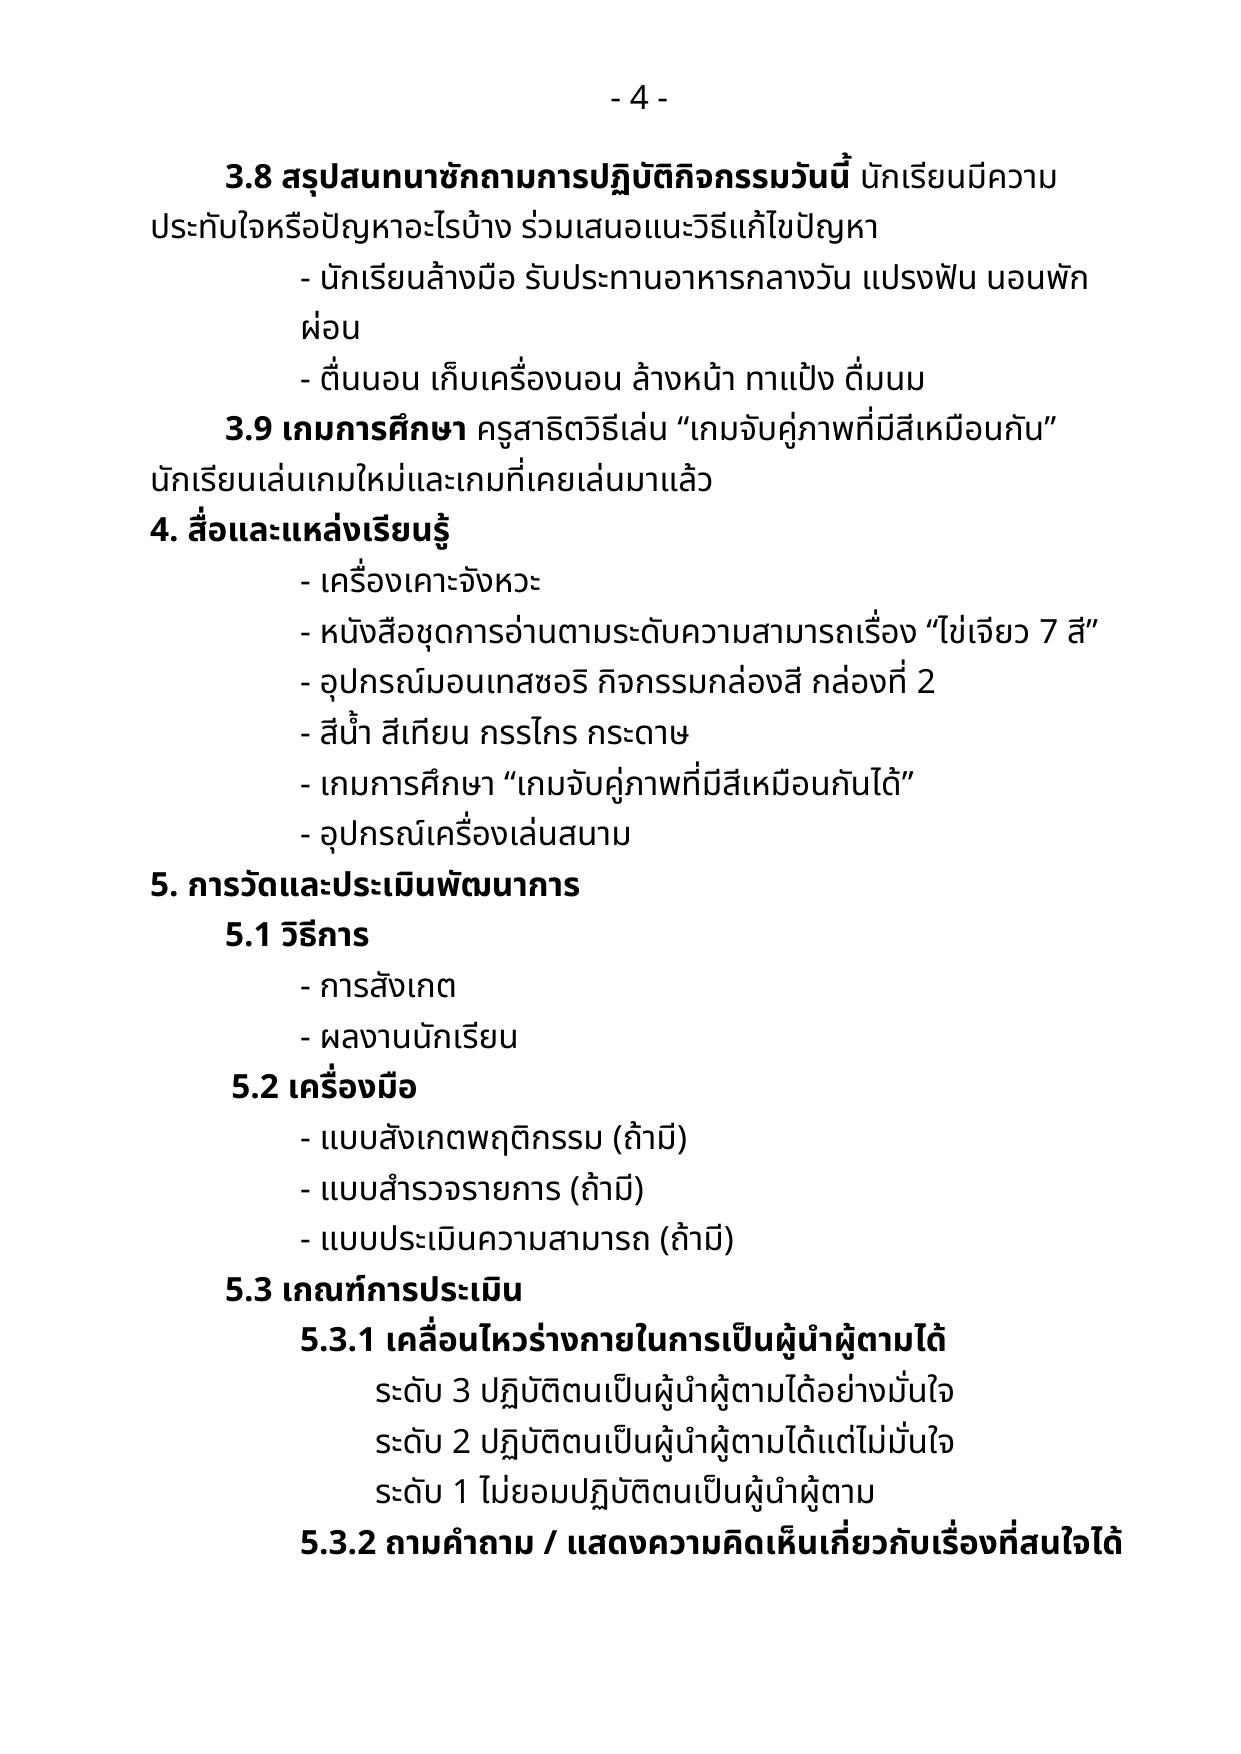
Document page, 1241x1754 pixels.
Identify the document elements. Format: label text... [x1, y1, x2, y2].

list - แบบสังเกตพฤติกรรม (ถ้ามี) [269, 1114, 1128, 1164]
list - การสังเกต [269, 962, 1128, 1012]
list - สีน้ำ สีเทียน กรรไกร กระดาษ [225, 709, 1128, 759]
list 3.9 เกมการศึกษา ครูสาธิตวิธีเล่น “เกมจับคู่ภาพที่มีสีเหมือนกัน” นักเรียนเล่นเกมใหม่และเกมที่เคยเล่นมาแล้ว [150, 405, 1128, 506]
text 5.3.1 เคลื่อนไหวร่างกายในการเป็นผู้นำผู้ตามได้ [150, 1316, 1128, 1367]
list - อุปกรณ์เครื่องเล่นสนาม [225, 810, 1128, 861]
list 5.2 เครื่องมือ [231, 1063, 1128, 1114]
list - เครื่องเคาะจังหวะ [225, 557, 1128, 607]
list สื่อและแหล่งเรียนรู้ [150, 506, 1128, 557]
text ระดับ 3 ปฏิบัติตนเป็นผู้นำผู้ตามได้อย่างมั่นใจ [150, 1367, 1128, 1417]
list - ผลงานนักเรียน [269, 1012, 1128, 1063]
list - อุปกรณ์มอนเทสซอริ กิจกรรมกล่องสี กล่องที่ 2 [225, 658, 1128, 709]
list - นักเรียนล้างมือ รับประทานอาหารกลางวัน แปรงฟัน นอนพักผ่อน [300, 253, 1128, 354]
list - แบบประเมินความสามารถ (ถ้ามี) [269, 1215, 1128, 1266]
text 5.3 เกณฑ์การประเมิน [187, 1266, 1128, 1316]
text ระดับ 2 ปฏิบัติตนเป็นผู้นำผู้ตามได้แต่ไม่มั่นใจ [150, 1417, 1128, 1468]
text 5.3.2 ถามคำถาม / แสดงความคิดเห็นเกี่ยวกับเรื่องที่สนใจได้ [150, 1519, 1128, 1569]
list - เกมการศึกษา “เกมจับคู่ภาพที่มีสีเหมือนกันได้” [225, 759, 1128, 810]
list - ตื่นนอน เก็บเครื่องนอน ล้างหน้า ทาแป้ง ดื่มนม [300, 354, 1128, 405]
list การวัดและประเมินพัฒนาการ [150, 861, 1128, 911]
list 3.8 สรุปสนทนาซักถามการปฏิบัติกิจกรรมวันนี้ นักเรียนมีความประทับใจหรือปัญหาอะไรบ้าง ร่วมเสนอแนะวิธีแก้ไขปัญหา [150, 152, 1128, 253]
list - แบบสำรวจรายการ (ถ้ามี) [269, 1164, 1128, 1215]
list - หนังสือชุดการอ่านตามระดับความสามารถเรื่อง “ไข่เจียว 7 สี” [225, 607, 1128, 658]
list 5.1 วิธีการ [150, 911, 1128, 962]
text ระดับ 1 ไม่ยอมปฏิบัติตนเป็นผู้นำผู้ตาม [150, 1468, 1128, 1519]
